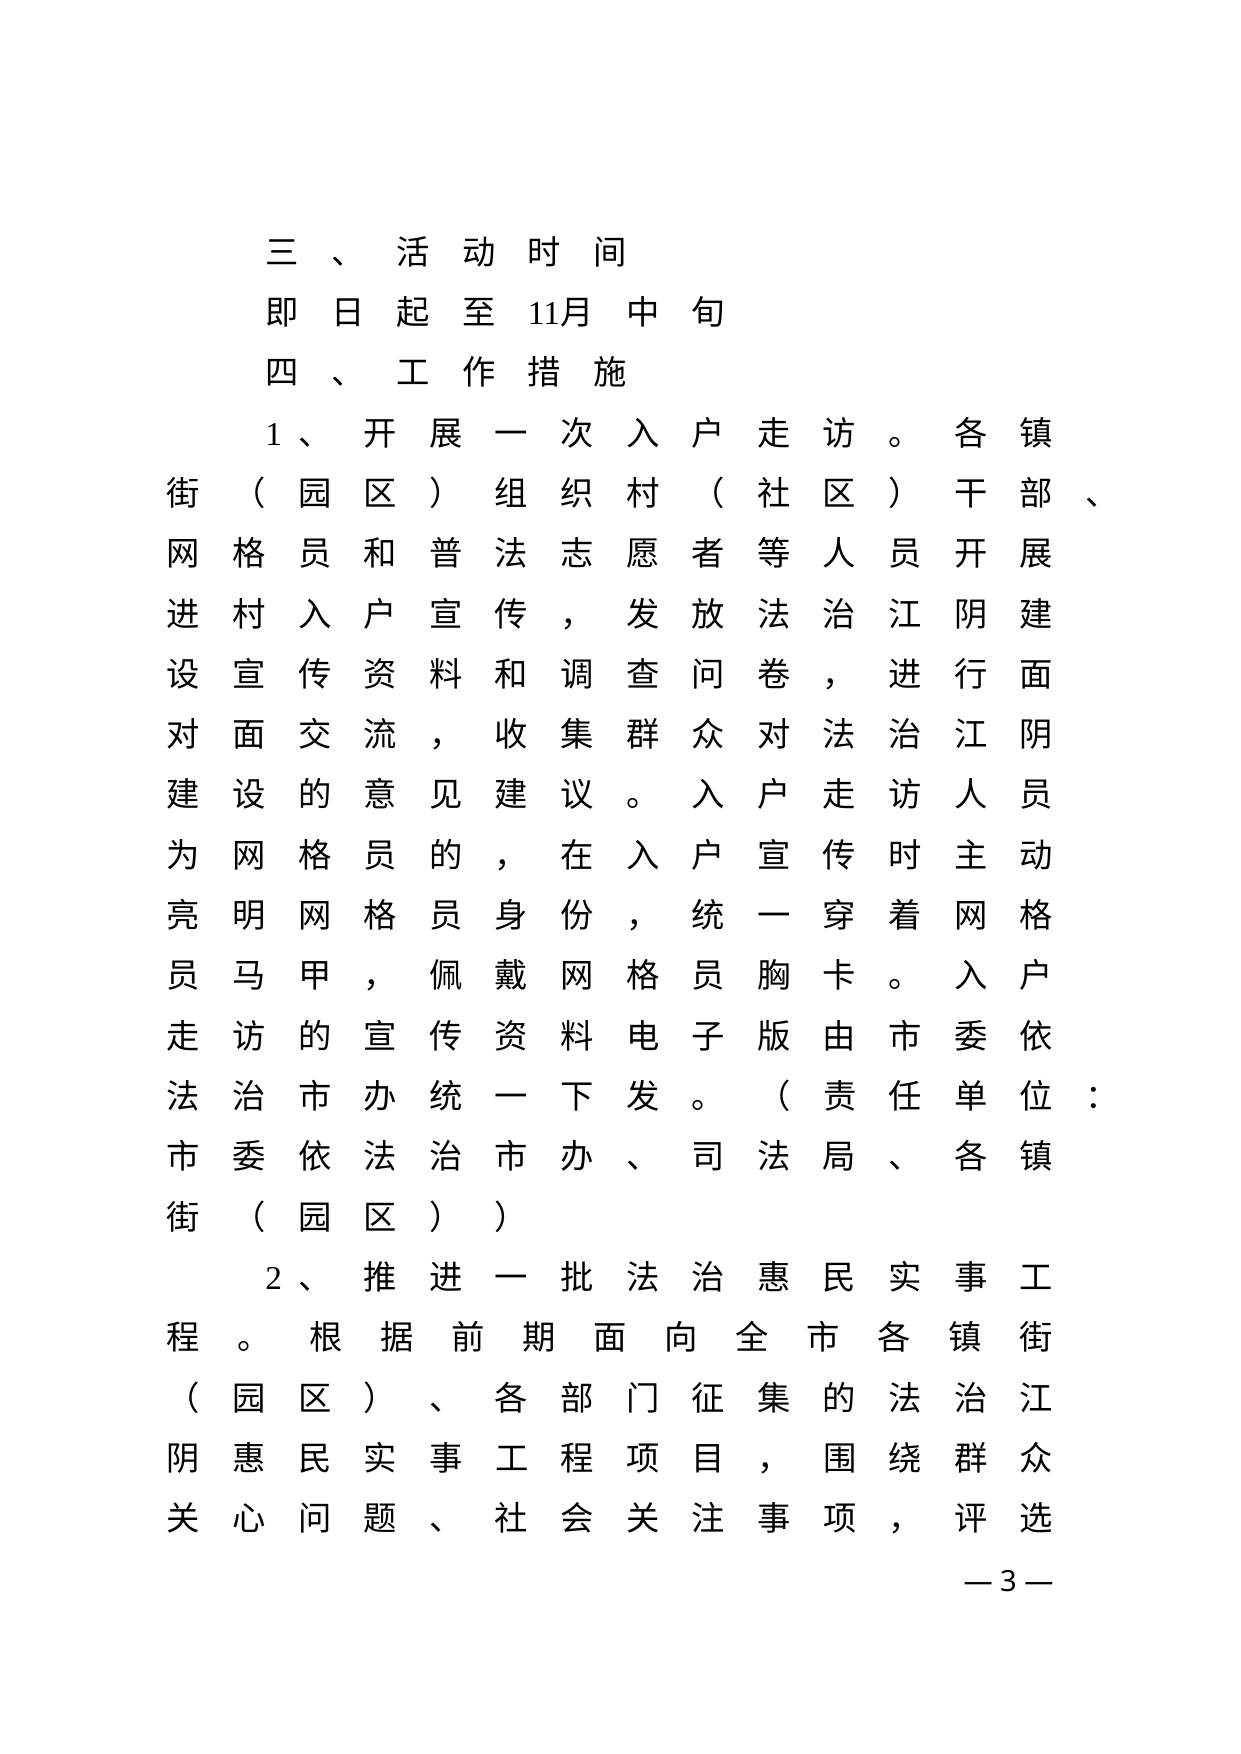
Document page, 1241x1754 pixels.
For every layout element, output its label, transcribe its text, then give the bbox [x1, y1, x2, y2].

subtitle 即日起至11月中旬 [167, 280, 1085, 340]
subtitle 四、工作措施 [167, 340, 1085, 400]
subtitle 1、开展一次入户走访。各镇街（园区）组织村（社区）干部、网格员和普法志愿者等人员开展进村入户宣传，发放法治江阴建设宣传资料和调查问卷，进行面对面交流，收集群众对法治江阴建设的意见建议。入户走访人员为网格员的，在入户宣传时主动亮明网格员身份，统一穿着网格员马甲，佩戴网格员胸卡。入户走访的宣传资料电子版由市委依法治市办统一下发。（责任单位：市委依法治市办、司法局、各镇街（园区）） [167, 400, 1085, 1245]
subtitle 三、活动时间 [167, 219, 1085, 280]
